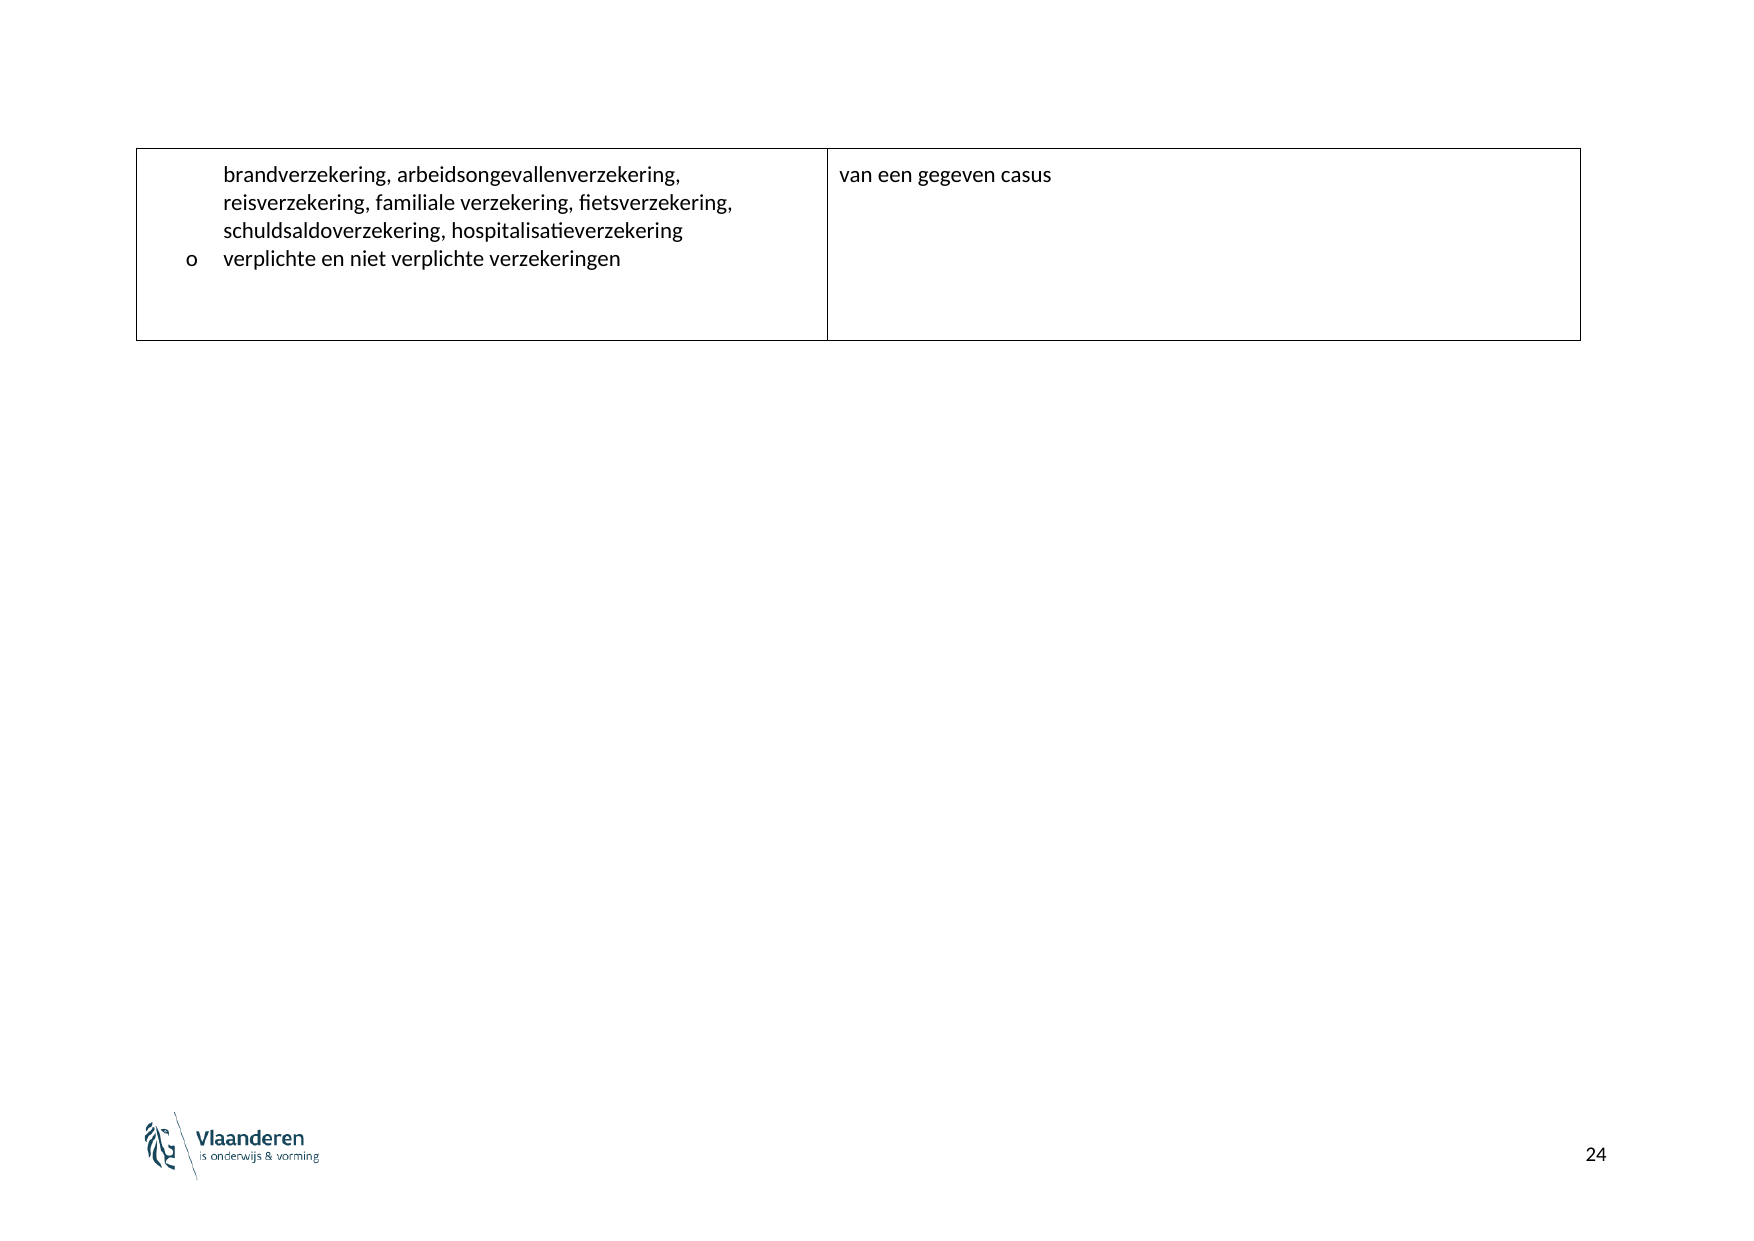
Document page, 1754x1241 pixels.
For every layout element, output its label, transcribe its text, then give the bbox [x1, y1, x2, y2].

picture [144, 1112, 327, 1180]
